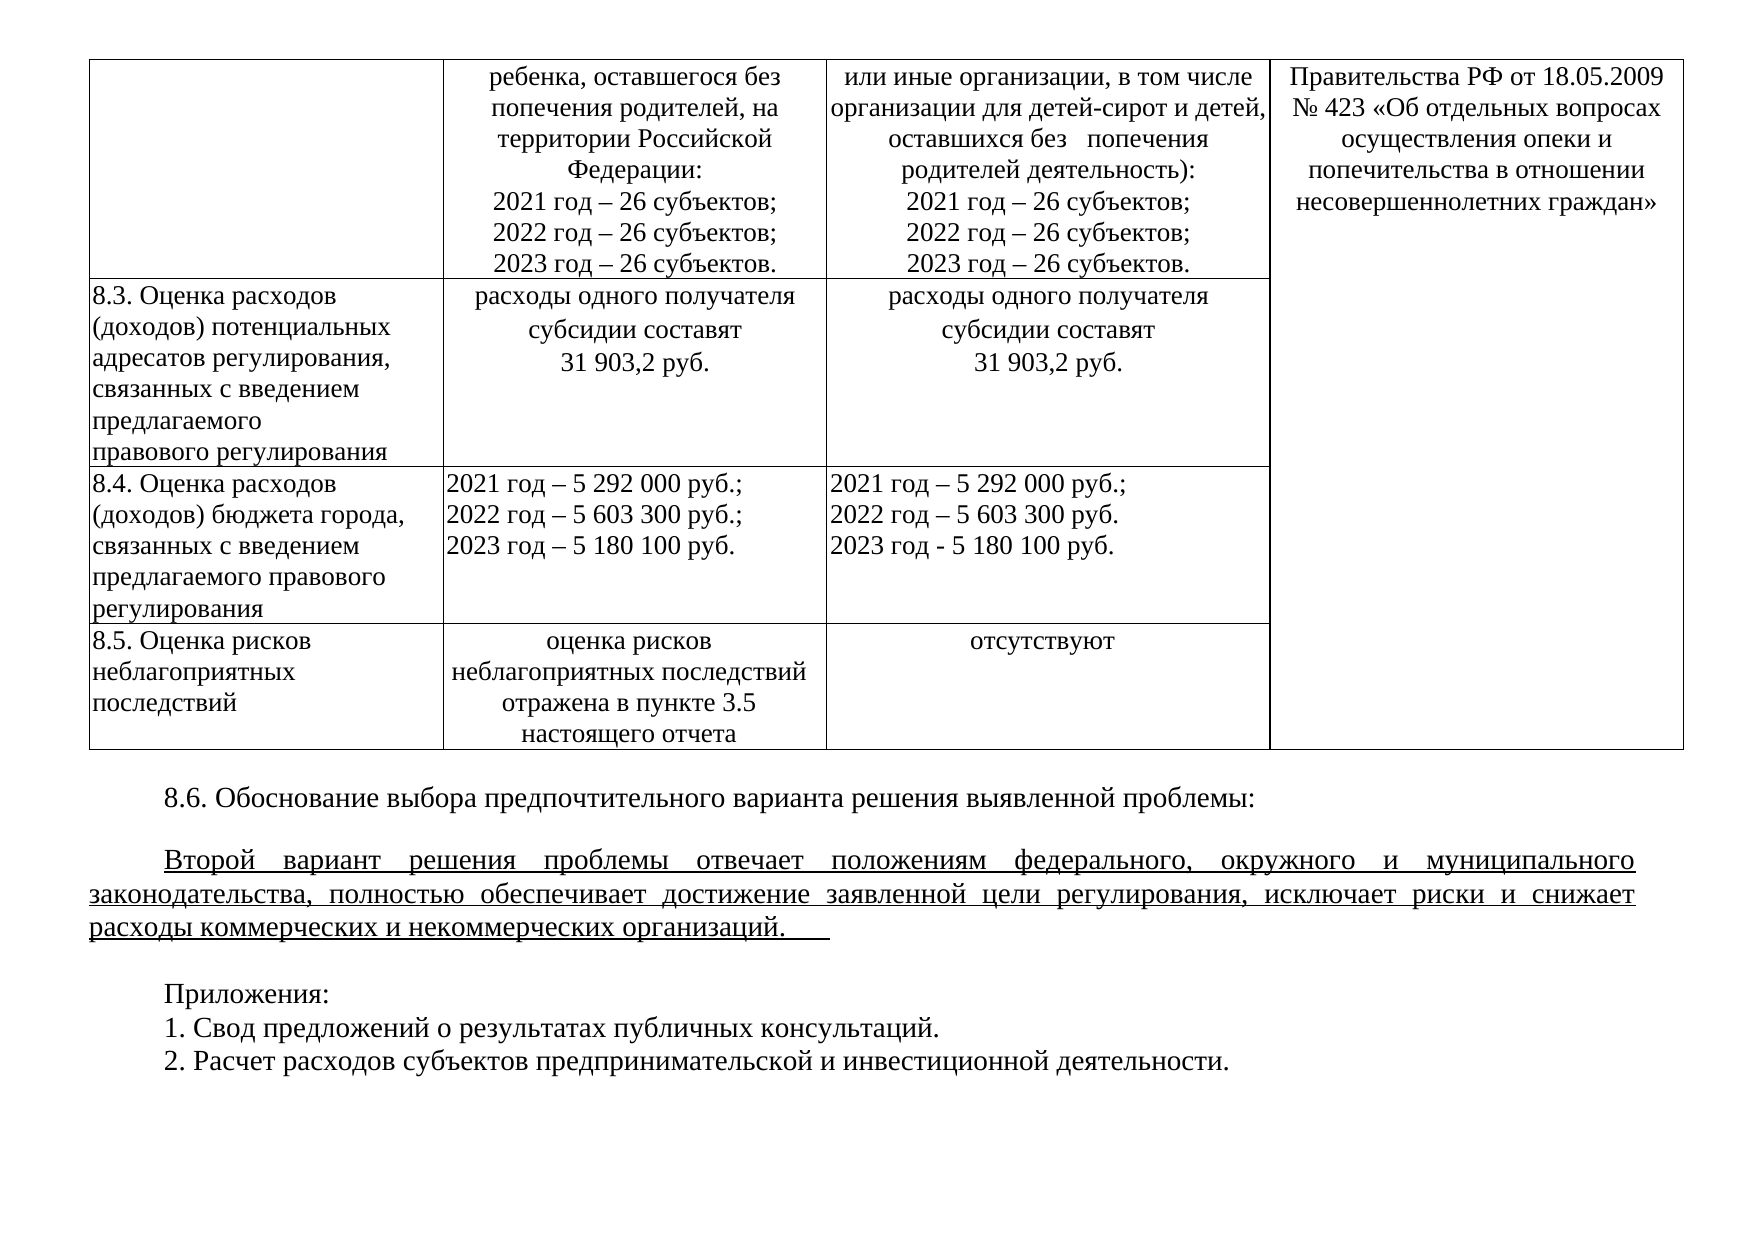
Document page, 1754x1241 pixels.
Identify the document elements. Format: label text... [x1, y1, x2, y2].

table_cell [90, 60, 443, 278]
text Приложения: [89, 976, 1636, 1010]
text Второй вариант решения проблемы отвечает положениям федерального, окружного и муниципального законодательства, полностью обеспечивает достижение заявленной цели регулирования, исключает риски и снижает расходы коммерческих и некоммерческих организаций. [89, 842, 1636, 905]
text 8.6. Обоснование выбора предпочтительного варианта решения выявленной проблемы: [89, 781, 1636, 814]
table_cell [827, 60, 1269, 278]
table_cell 8.3. Оценка расходов (доходов) потенциальных адресатов регулирования, связанных с введением предлагаемого правового регулирования [90, 279, 443, 466]
table_cell расходы одного получателя субсидии составят 31 903,2 руб. [444, 279, 826, 466]
table_cell расходы одного получателя субсидии составят 31 903,2 руб. [827, 279, 1269, 466]
text Второй вариант решения проблемы отвечает положениям федерального, окружного и муниципального законодательства, полностью обеспечивает достижение заявленной цели регулирования, исключает риски и снижает расходы коммерческих и некоммерческих организаций. [89, 906, 1636, 943]
text 1. Свод предложений о результатах публичных консультаций. [89, 1010, 1636, 1043]
text 2. Расчет расходов субъектов предпринимательской и инвестиционной деятельности. [89, 1043, 1636, 1077]
table_cell 8.5. Оценка рисков неблагоприятных последствий [90, 624, 443, 748]
table_cell 8.4. Оценка расходов (доходов) бюджета города, связанных с введением предлагаемого правового регулирования [90, 467, 443, 623]
table_cell отсутствуют [827, 624, 1269, 748]
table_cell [444, 60, 826, 278]
table_cell оценка рисков неблагоприятных последствий отражена в пункте 3.5 настоящего отчета [444, 624, 826, 748]
table_cell 2021 год – 5 292 000 руб.; 2022 год – 5 603 300 руб.; 2023 год – 5 180 100 руб. [444, 467, 826, 623]
table_cell 2021 год – 5 292 000 руб.; 2022 год – 5 603 300 руб. 2023 год - 5 180 100 руб. [827, 467, 1269, 623]
